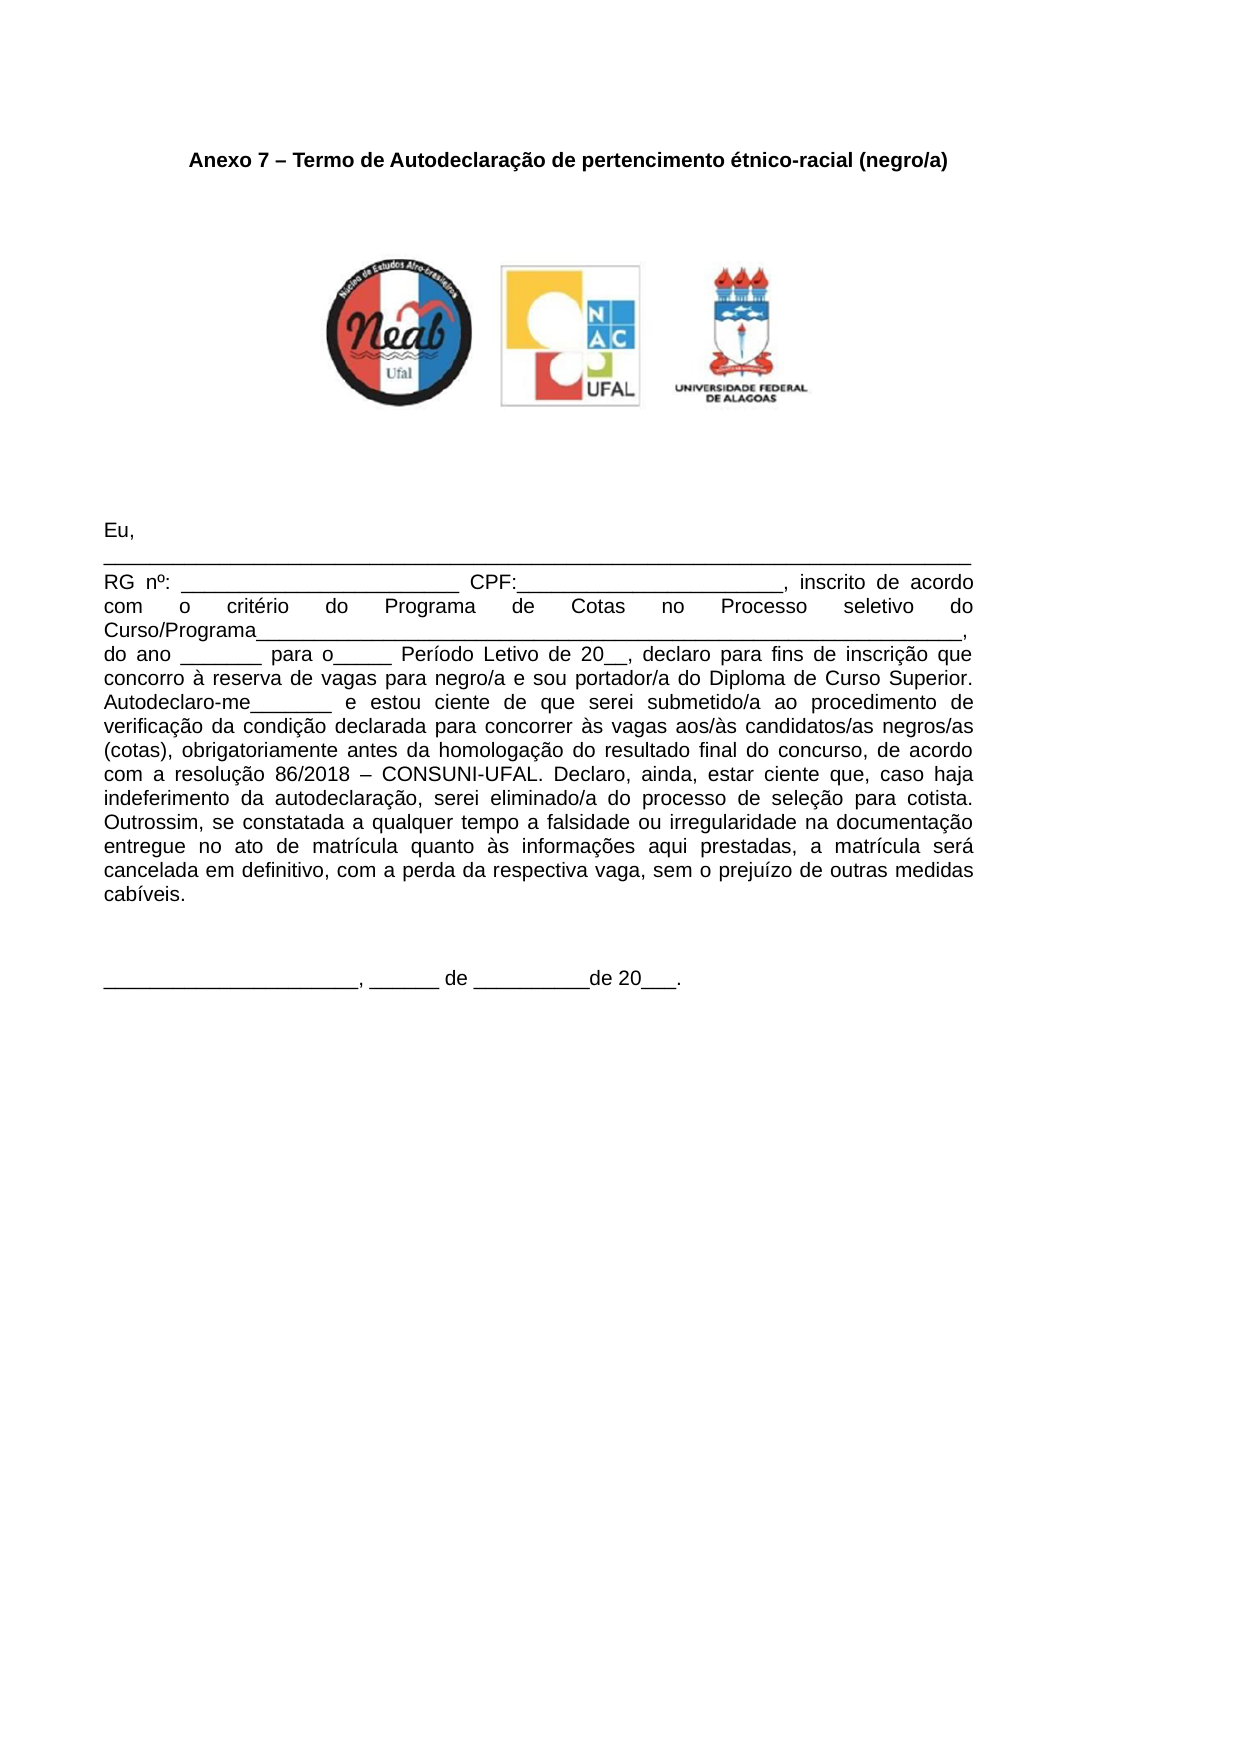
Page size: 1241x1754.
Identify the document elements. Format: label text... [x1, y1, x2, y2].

picture [307, 240, 830, 430]
text RG nº: ________________________ CPF:_______________________, inscrito de acordo com o critério do Programa de Cotas no Processo seletivo do Curso/Programa_____________________________________________________________, do ano _______ para o_____ Período Letivo de 20__, declaro para fins de inscrição que concorro à reserva de vagas para negro/a e sou portador/a do Diploma de Curso Superior. Autodeclaro-me_______ e estou ciente de que serei submetido/a ao procedimento de verificação da condição declarada para concorrer às vagas aos/às candidatos/as negros/as (cotas), obrigatoriamente antes da homologação do resultado final do concurso, de acordo com a resolução 86/2018 – CONSUNI-UFAL. Declaro, ainda, estar ciente que, caso haja indeferimento da autodeclaração, serei eliminado/a do processo de seleção para cotista. Outrossim, se constatada a qualquer tempo a falsidade ou irregularidade na documentação entregue no ato de matrícula quanto às informações aqui prestadas, a matrícula será cancelada em definitivo, com a perda da respectiva vaga, sem o prejuízo de outras medidas cabíveis. [103, 570, 974, 905]
text ______________________, ______ de __________de 20___. [103, 966, 974, 990]
text Eu, ___________________________________________________________________________ [103, 518, 974, 566]
subtitle Anexo 7 – Termo de Autodeclaração de pertencimento étnico-racial (negro/a) [162, 148, 974, 172]
